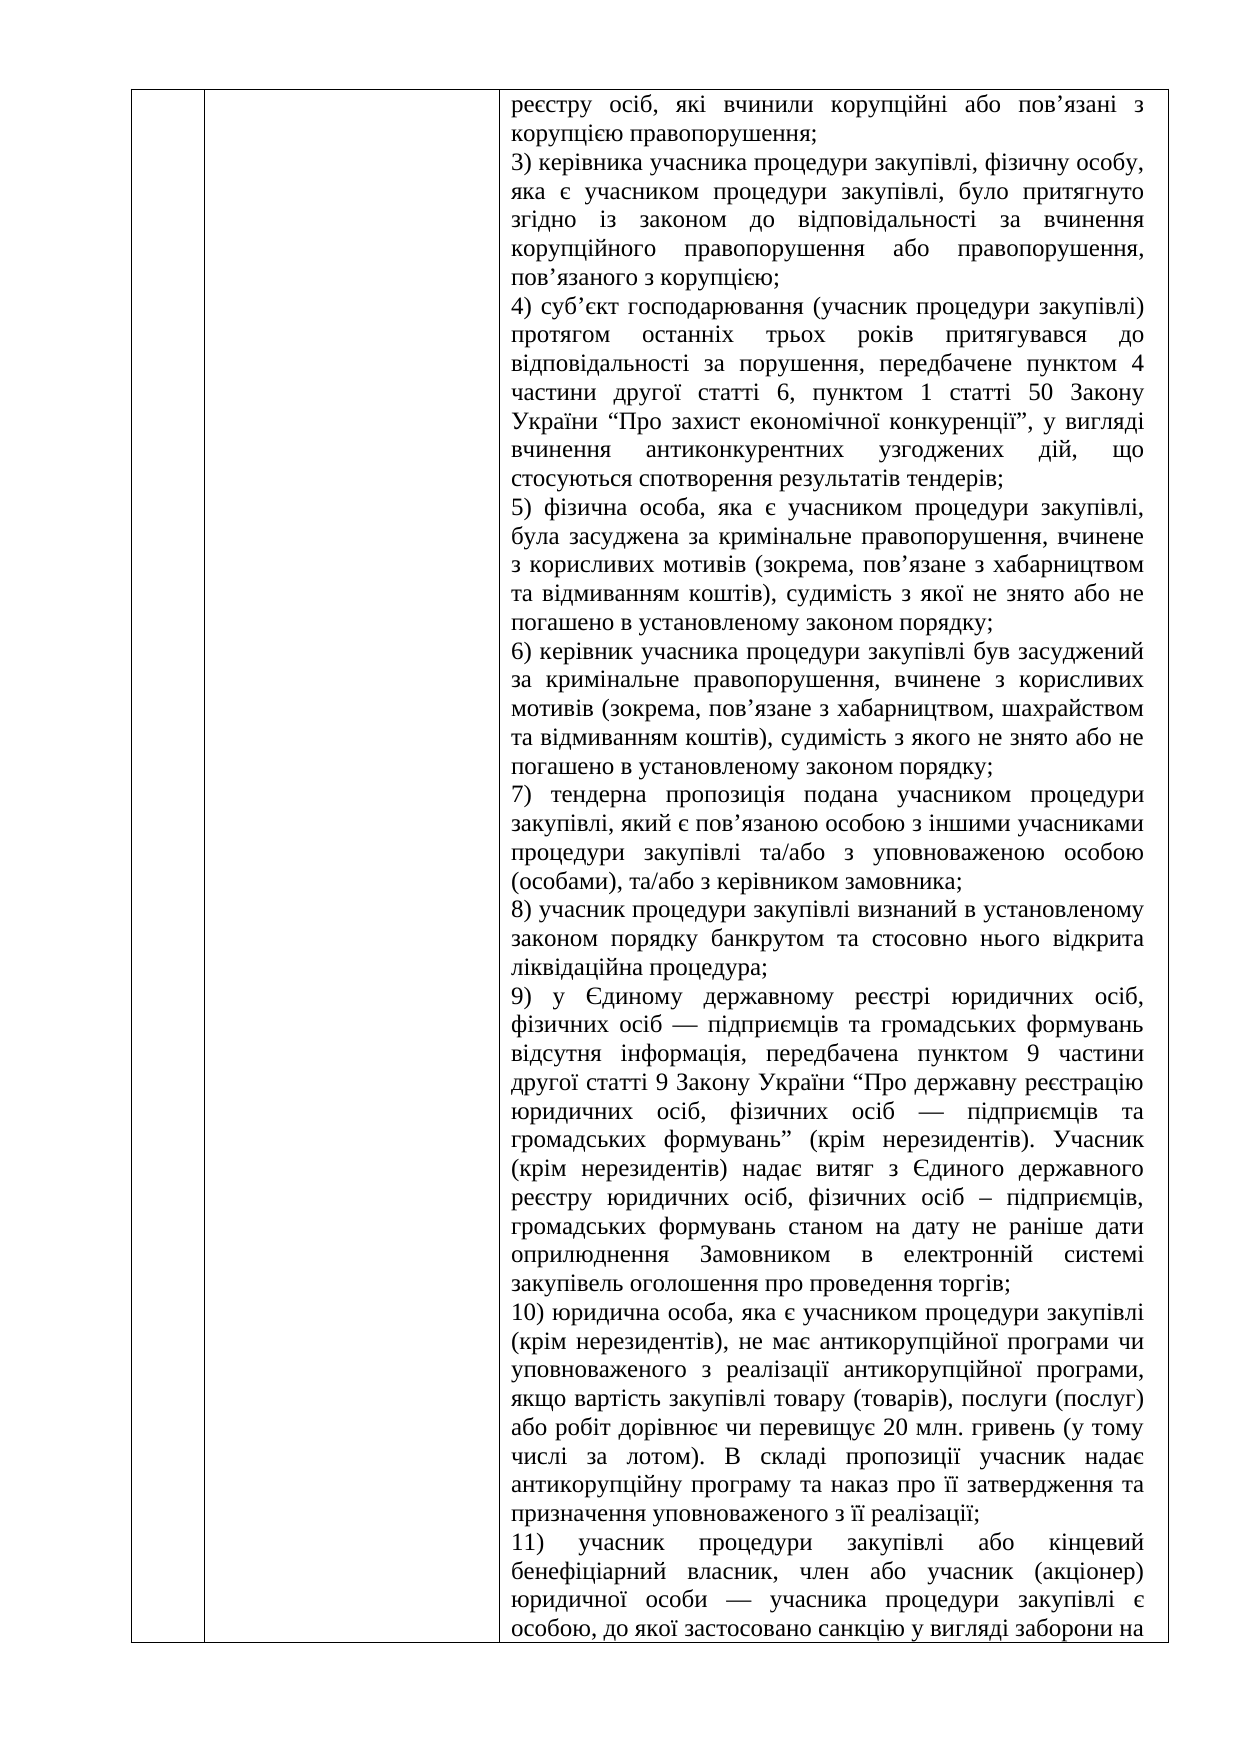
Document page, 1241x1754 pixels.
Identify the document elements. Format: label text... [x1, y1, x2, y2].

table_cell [500, 90, 1168, 1642]
table_cell 5 [132, 90, 204, 1642]
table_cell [205, 90, 499, 1642]
